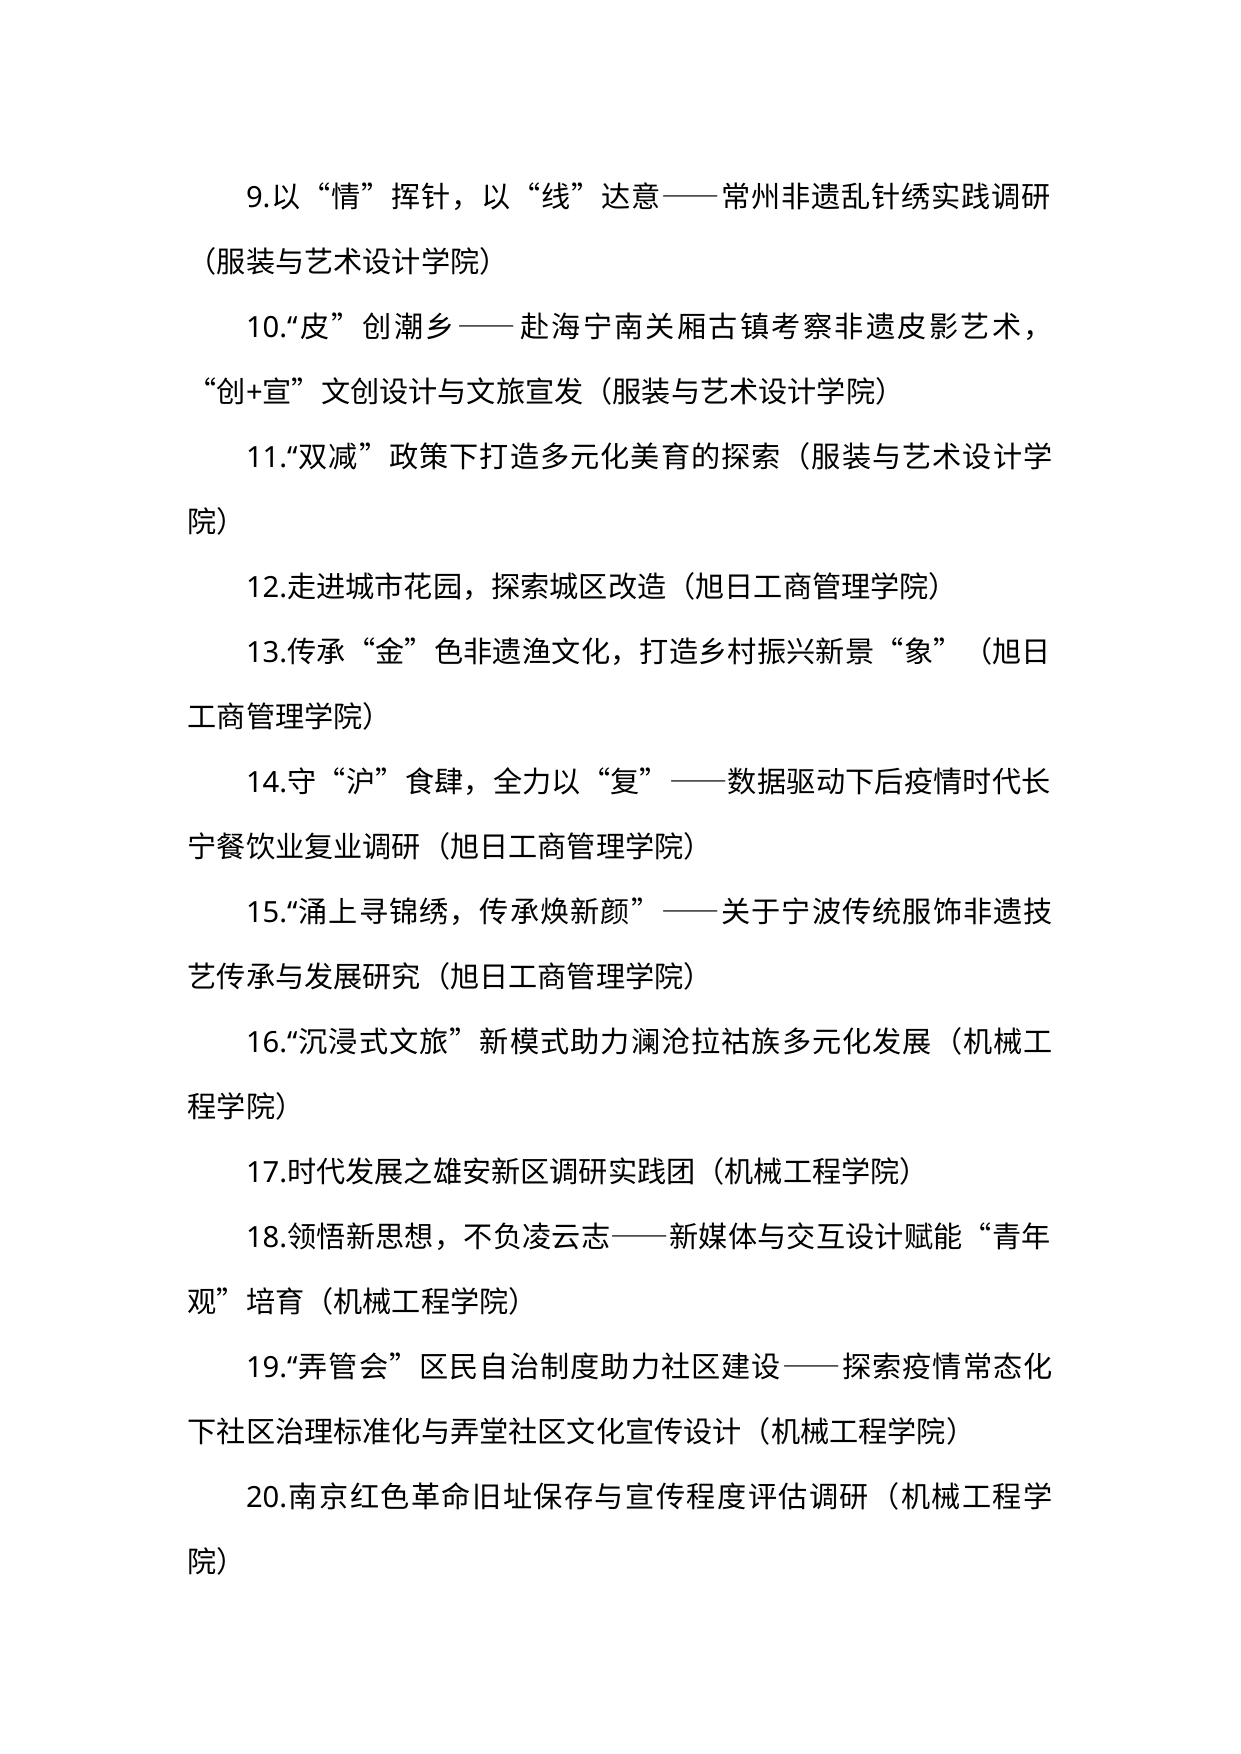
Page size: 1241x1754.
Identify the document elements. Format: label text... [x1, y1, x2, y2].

text 16.“沉浸式文旅”新模式助力澜沧拉祜族多元化发展（机械工程学院） [187, 1007, 1053, 1137]
text 15.“涌上寻锦绣，传承焕新颜”——关于宁波传统服饰非遗技艺传承与发展研究（旭日工商管理学院） [187, 877, 1053, 1007]
text 10.“皮”创潮乡——赴海宁南关厢古镇考察非遗皮影艺术，“创+宣”文创设计与文旅宣发（服装与艺术设计学院） [187, 292, 1053, 422]
text 19.“弄管会”区民自治制度助力社区建设——探索疫情常态化下社区治理标准化与弄堂社区文化宣传设计（机械工程学院） [187, 1332, 1053, 1462]
text 17.时代发展之雄安新区调研实践团（机械工程学院） [187, 1137, 1053, 1202]
text 9.以“情”挥针，以“线”达意——常州非遗乱针绣实践调研（服装与艺术设计学院） [187, 162, 1053, 292]
text 18.领悟新思想，不负凌云志——新媒体与交互设计赋能“青年观”培育（机械工程学院） [187, 1202, 1053, 1332]
text 11.“双减”政策下打造多元化美育的探索（服装与艺术设计学院） [187, 422, 1053, 552]
text 12.走进城市花园，探索城区改造（旭日工商管理学院） [187, 552, 1053, 617]
text 13.传承“金”色非遗渔文化，打造乡村振兴新景“象”（旭日工商管理学院） [187, 617, 1053, 747]
text 20.南京红色革命旧址保存与宣传程度评估调研（机械工程学院） [187, 1462, 1053, 1592]
text 14.守“沪”食肆，全力以“复”——数据驱动下后疫情时代长宁餐饮业复业调研（旭日工商管理学院） [187, 747, 1053, 877]
